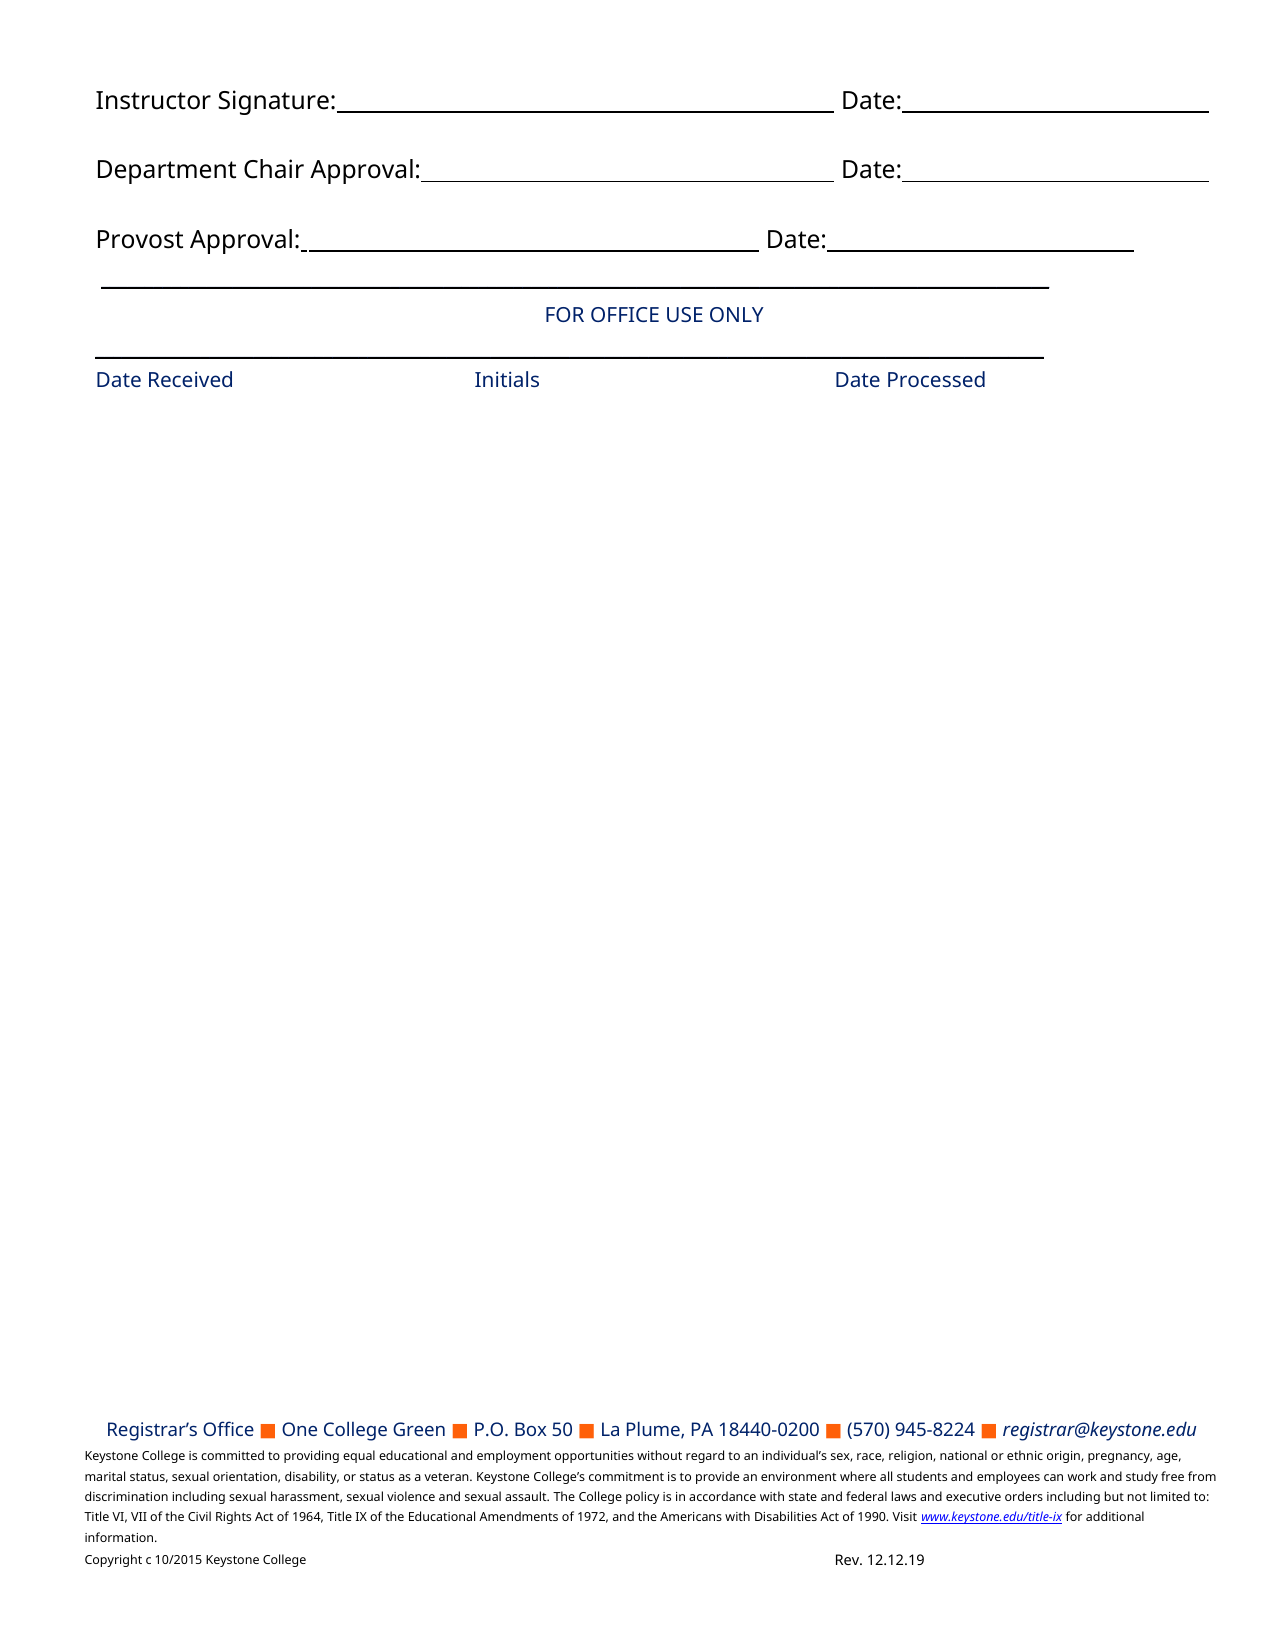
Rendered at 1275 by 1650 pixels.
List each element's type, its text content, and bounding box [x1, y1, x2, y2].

text ____________________________________________________________________________________________________________ [95, 337, 1201, 360]
text Instructor Signature: Date: [84, 81, 1221, 116]
text Department Chair Approval: Date: [84, 150, 1221, 186]
text FOR OFFICE USE ONLY [101, 300, 1207, 328]
text ____________________________________________________________________________________________________________ [101, 263, 1207, 292]
text Provost Approval: Date: [84, 220, 1221, 255]
text Date Received Initials Date Processed [95, 368, 1201, 392]
